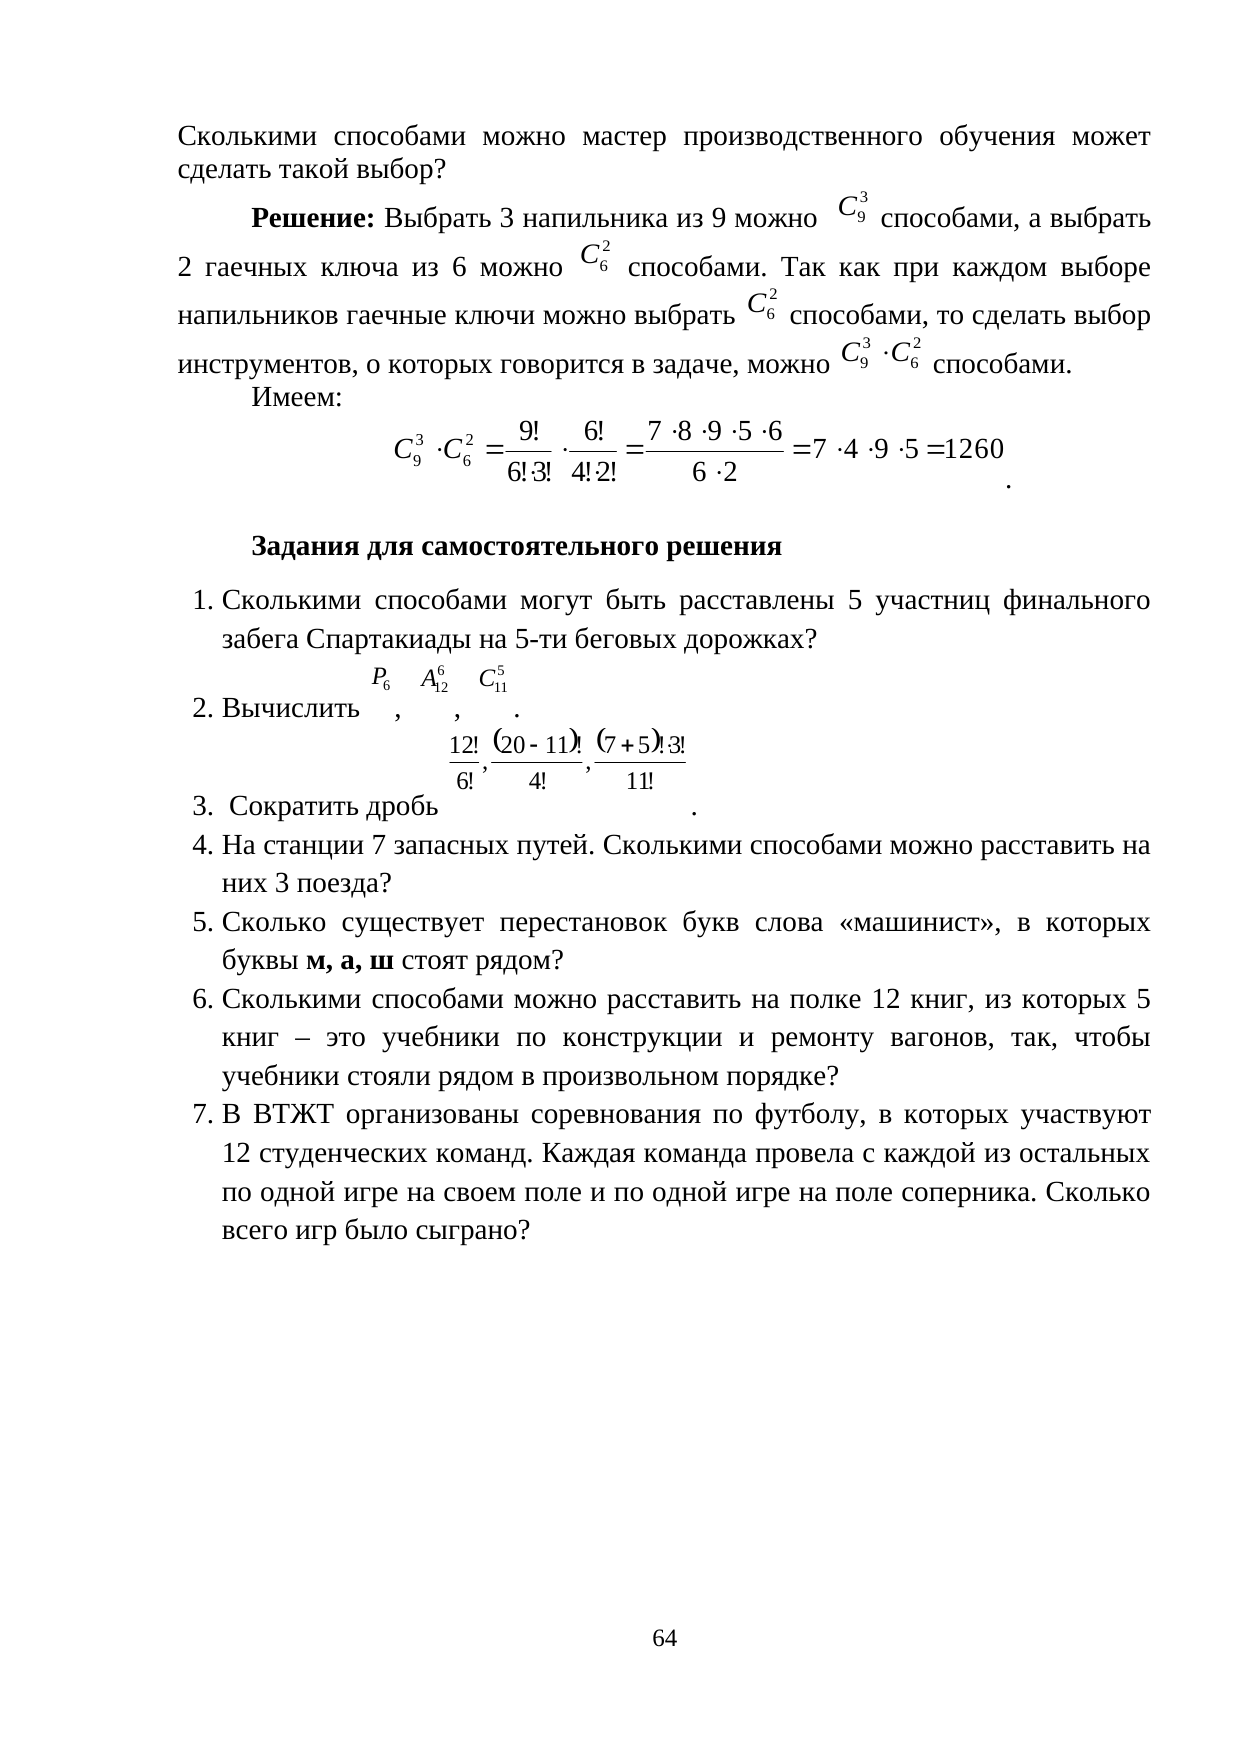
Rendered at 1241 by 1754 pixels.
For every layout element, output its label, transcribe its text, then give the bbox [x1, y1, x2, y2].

list На станции 7 запасных путей. Сколькими способами можно расставить на них 3 поезда? [192, 827, 1152, 899]
list Сократить дробь . [192, 729, 1152, 822]
list Сколько существует перестановок букв слова «машинист», в которых буквы м, а, ш стоят рядом? [192, 904, 1152, 976]
text Имеем: [177, 379, 1152, 413]
list Сколькими способами можно расставить на полке 12 книг, из которых 5 книг – это учебники по конструкции и ремонту вагонов, так, чтобы учебники стояли рядом в произвольном порядке? [192, 981, 1152, 1092]
list Сколькими способами могут быть расставлены 5 участниц финального забега Спартакиады на 5-ти беговых дорожках? [192, 582, 1152, 654]
text . [177, 413, 1152, 494]
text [177, 118, 1152, 185]
text Задания для самостоятельного решения [177, 528, 1152, 561]
list В ВТЖТ организованы соревнования по футболу, в которых участвуют 12 студенческих команд. Каждая команда провела с каждой из остальных по одной игре на своем поле и по одной игре на поле соперника. Сколько всего игр было сыграно? [192, 1097, 1152, 1246]
list Вычислить , , . [192, 659, 1152, 724]
text Решение: Выбрать 3 напильника из 9 можно способами, а выбрать 2 гаечных ключа из 6 можно способами. Так как при каждом выборе напильников гаечные ключи можно выбрать способами, то сделать выбор инструментов, о которых говорится в задаче, можно способами. [177, 185, 1152, 379]
